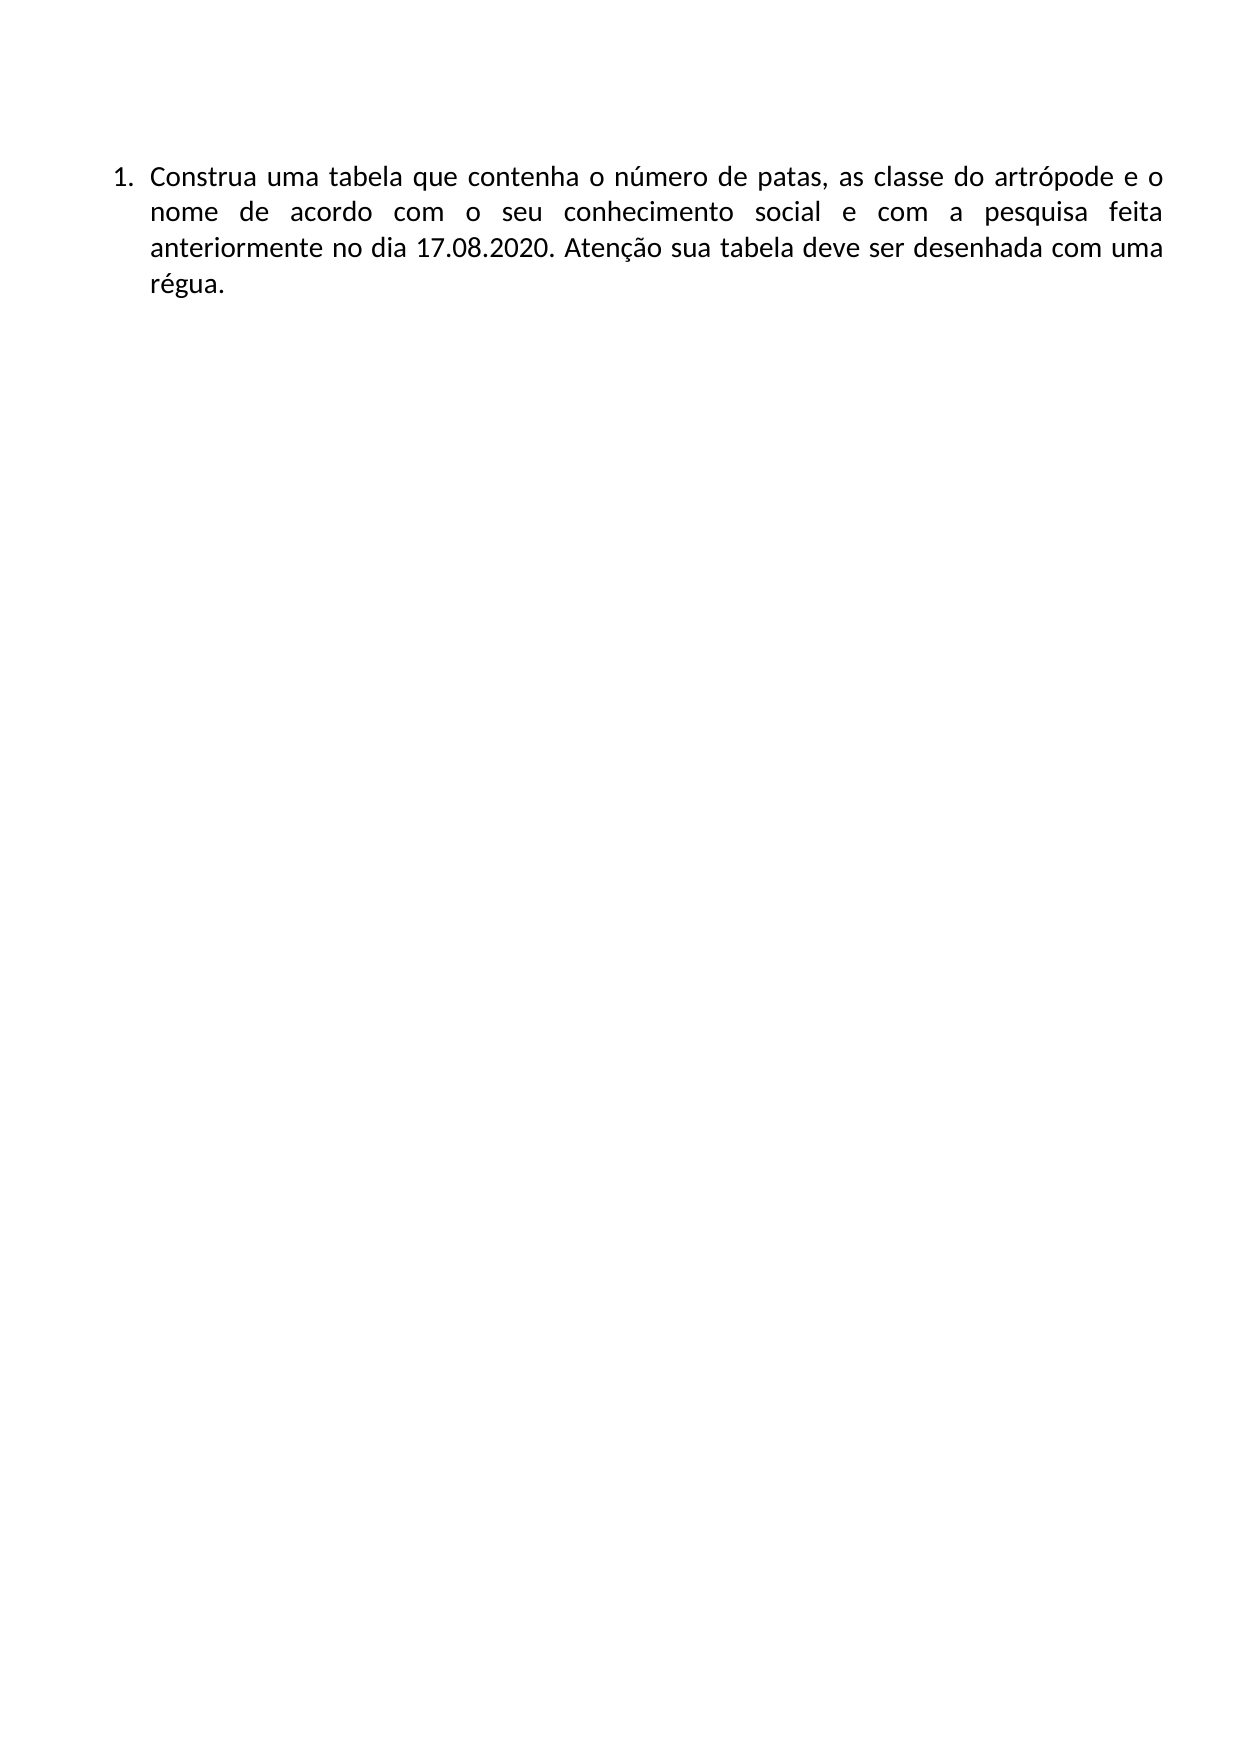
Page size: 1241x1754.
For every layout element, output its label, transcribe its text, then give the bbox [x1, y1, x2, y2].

list Construa uma tabela que contenha o número de patas, as classe do artrópode e o nome de acordo com o seu conhecimento social e com a pesquisa feita anteriormente no dia 17.08.2020. Atenção sua tabela deve ser desenhada com uma régua. [112, 158, 1165, 300]
